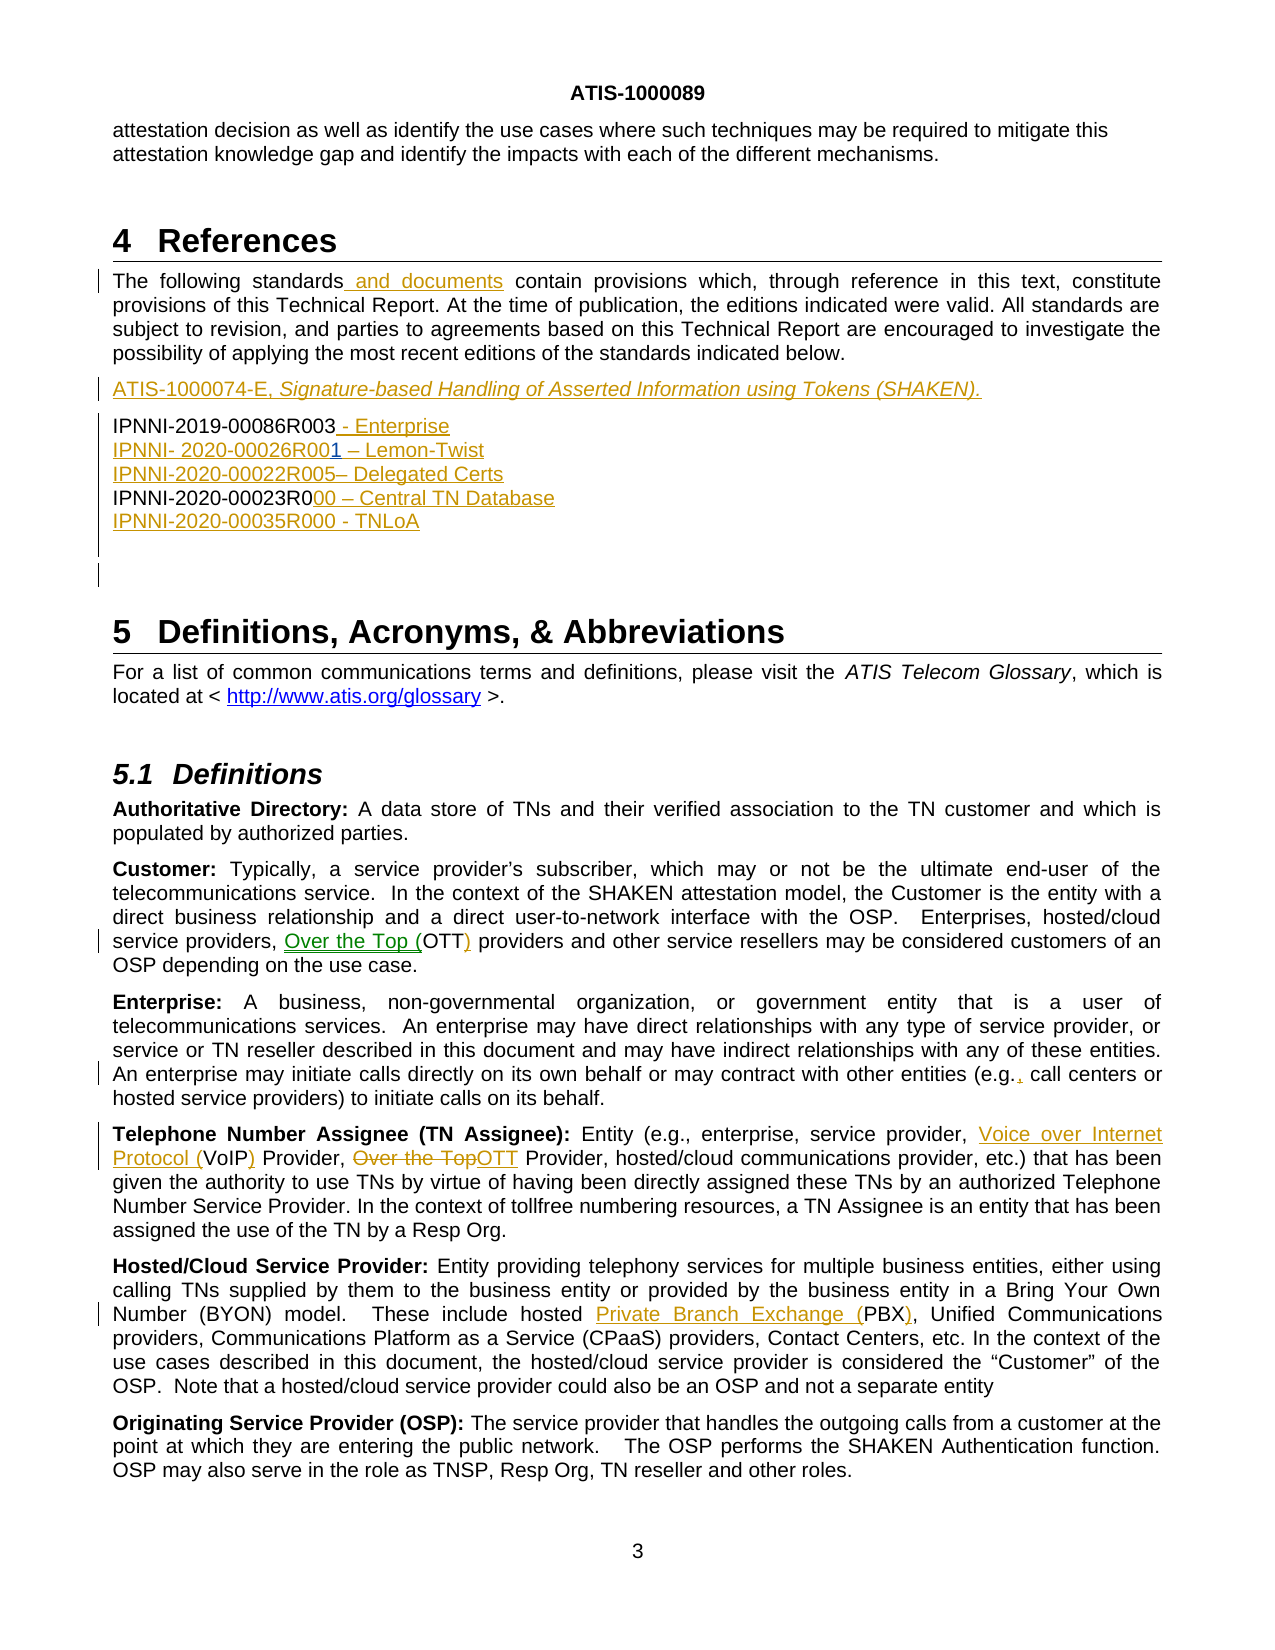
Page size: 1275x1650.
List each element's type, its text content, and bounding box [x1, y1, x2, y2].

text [112, 118, 1162, 166]
text Hosted/Cloud Service Provider: Entity providing telephony services for multiple business entities, either using calling TNs supplied by them to the business entity or provided by the business entity in a Bring Your Own Number (BYON) model. These include hosted PBX, Unified Communications providers, Communications Platform as a Service (CPaaS) providers, Contact Centers, etc. In the context of the use cases described in this document, the hosted/cloud service provider is considered the “Customer” of the OSP. Note that a hosted/cloud service provider could also be an OSP and not a separate entity [112, 1254, 1162, 1398]
subtitle Definitions [112, 757, 1162, 791]
text Enterprise: A business, non-governmental organization, or government entity that is a user of telecommunications services. An enterprise may have direct relationships with any type of service provider, or service or TN reseller described in this document and may have indirect relationships with any of these entities. An enterprise may initiate calls directly on its own behalf or may contract with other entities (e.g. call centers or hosted service providers) to initiate calls on its behalf. [112, 989, 1162, 1109]
text Authoritative Directory: A data store of TNs and their verified association to the TN customer and which is populated by authorized parties. [112, 797, 1162, 845]
text The following standards contain provisions which, through reference in this text, constitute provisions of this Technical Report. At the time of publication, the editions indicated were valid. All standards are subject to revision, and parties to agreements based on this Technical Report are encouraged to investigate the possibility of applying the most recent editions of the standards indicated below. [112, 269, 1162, 364]
subtitle Definitions, Acronyms, & Abbreviations [112, 612, 1162, 654]
text Telephone Number Assignee (TN Assignee): Entity (e.g., enterprise, service provider, VoIP Provider, Provider, hosted/cloud communications provider, etc.) that has been given the authority to use TNs by virtue of having been directly assigned these TNs by an authorized Telephone Number Service Provider. In the context of tollfree numbering resources, a TN Assignee is an entity that has been assigned the use of the TN by a Resp Org. [112, 1122, 1162, 1242]
text For a list of common communications terms and definitions, please visit the ATIS Telecom Glossary, which is located at < http://www.atis.org/glossary >. [112, 660, 1162, 708]
subtitle References [112, 221, 1162, 262]
list IPNNI-2019-00086R003 [112, 413, 1162, 437]
text Customer: Typically, a service provider’s subscriber, which may or not be the ultimate end-user of the telecommunications service. In the context of the SHAKEN attestation model, the Customer is the entity with a direct business relationship and a direct user-to-network interface with the OSP. Enterprises, hosted/cloud service providers, OTT providers and other service resellers may be considered customers of an OSP depending on the use case. [112, 857, 1162, 977]
list IPNNI-2020-00023R0 [112, 485, 1162, 509]
text Originating Service Provider (OSP): The service provider that handles the outgoing calls from a customer at the point at which they are entering the public network. The OSP performs the SHAKEN Authentication function. OSP may also serve in the role as TNSP, Resp Org, TN reseller and other roles. [112, 1410, 1162, 1482]
